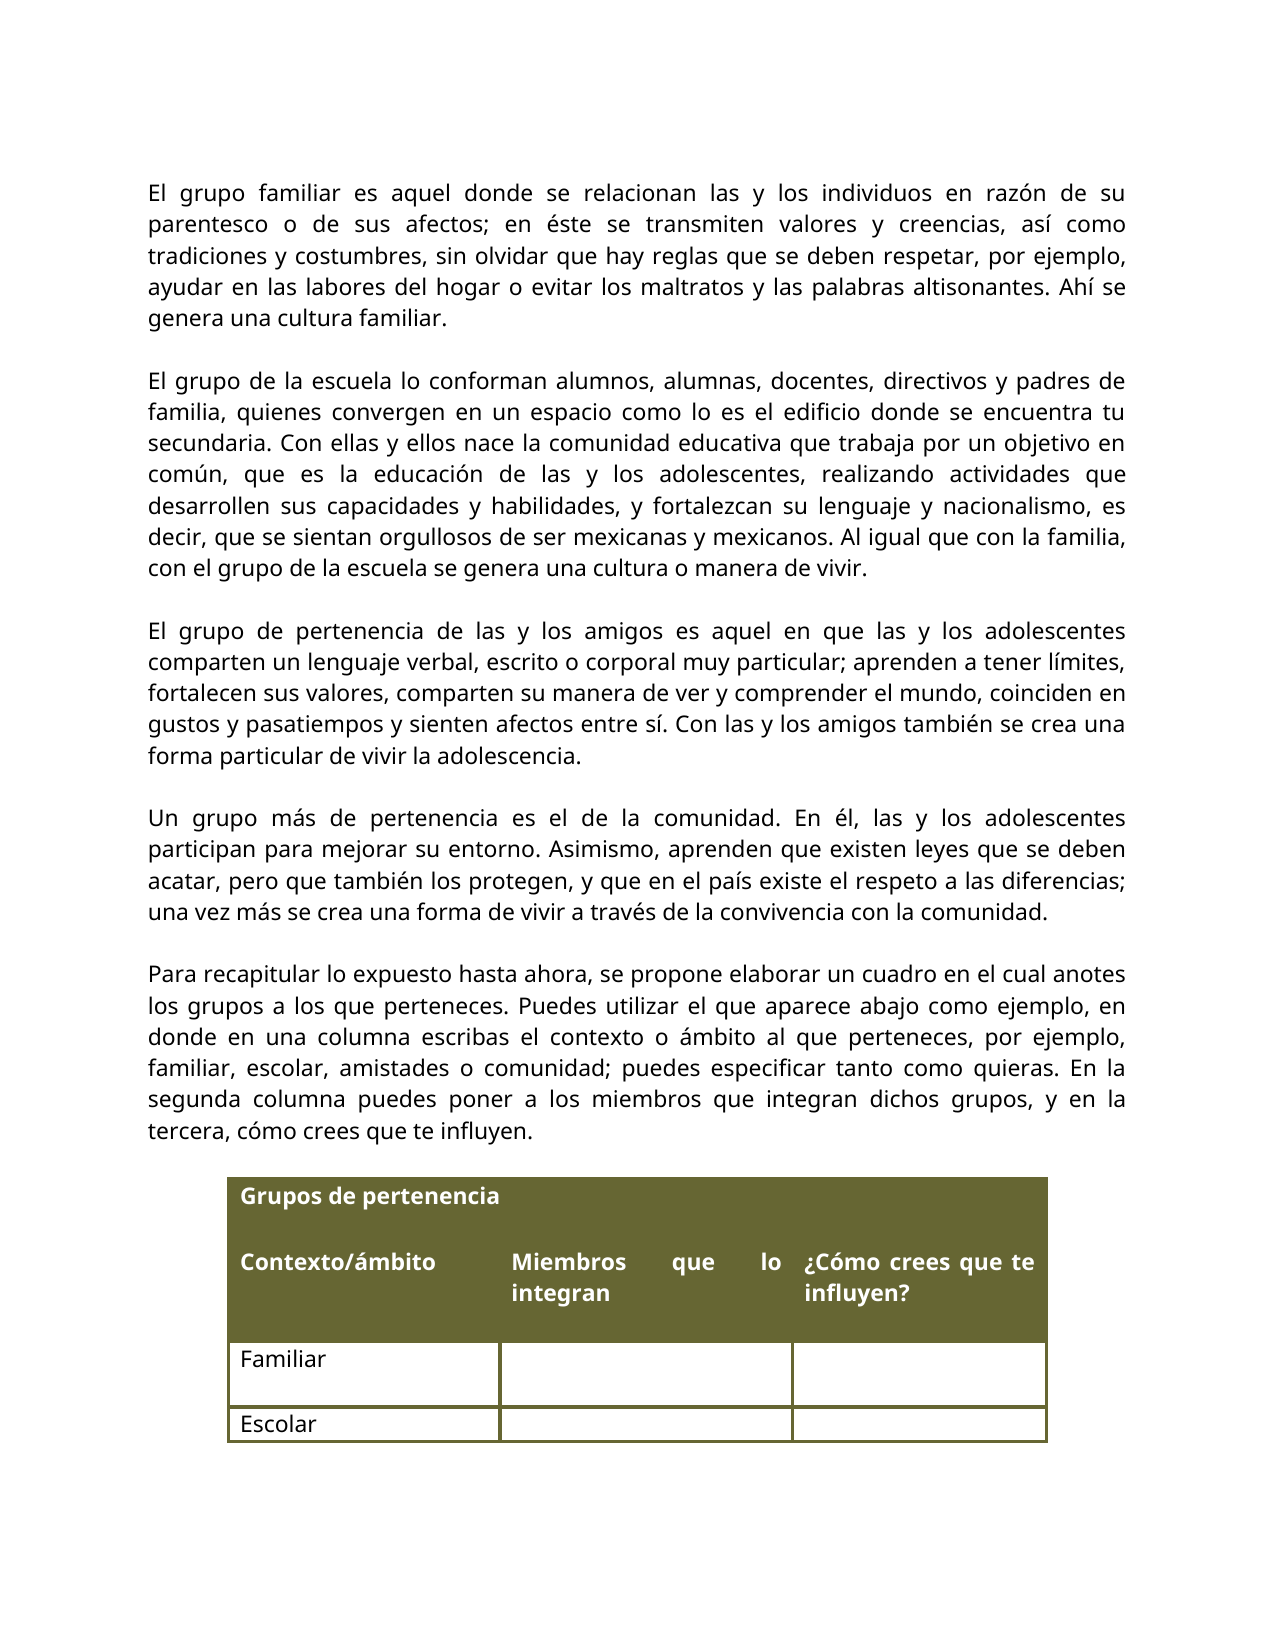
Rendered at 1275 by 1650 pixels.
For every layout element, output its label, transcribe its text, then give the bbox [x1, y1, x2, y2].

text Un grupo más de pertenencia es el de la comunidad. En él, las y los adolescentes participan para mejorar su entorno. Asimismo, aprenden que existen leyes que se deben acatar, pero que también los protegen, y que en el país existe el respeto a las diferencias; una vez más se crea una forma de vivir a través de la convivencia con la comunidad. [148, 802, 1127, 927]
table_cell Contexto/ámbito [230, 1246, 498, 1340]
text El grupo de pertenencia de las y los amigos es aquel en que las y los adolescentes comparten un lenguaje verbal, escrito o corporal muy particular; aprenden a tener límites, fortalecen sus valores, comparten su manera de ver y comprender el mundo, coinciden en gustos y pasatiempos y sienten afectos entre sí. Con las y los amigos también se crea una forma particular de vivir la adolescencia. [148, 615, 1127, 771]
text Para recapitular lo expuesto hasta ahora, se propone elaborar un cuadro en el cual anotes los grupos a los que perteneces. Puedes utilizar el que aparece abajo como ejemplo, en donde en una columna escribas el contexto o ámbito al que perteneces, por ejemplo, familiar, escolar, amistades o comunidad; puedes especificar tanto como quieras. En la segunda columna puedes poner a los miembros que integran dichos grupos, y en la tercera, cómo crees que te influyen. [148, 958, 1127, 1146]
table_cell Miembros que lo integran [502, 1246, 791, 1340]
table_cell [794, 1409, 1045, 1440]
text El grupo familiar es aquel donde se relacionan las y los individuos en razón de su parentesco o de sus afectos; en éste se transmiten valores y creencias, así como tradiciones y costumbres, sin olvidar que hay reglas que se deben respetar, por ejemplo, ayudar en las labores del hogar o evitar los maltratos y las palabras altisonantes. Ahí se genera una cultura familiar. [148, 177, 1127, 333]
text El grupo de la escuela lo conforman alumnos, alumnas, docentes, directivos y padres de familia, quienes convergen en un espacio como lo es el edificio donde se encuentra tu secundaria. Con ellas y ellos nace la comunidad educativa que trabaja por un objetivo en común, que es la educación de las y los adolescentes, realizando actividades que desarrollen sus capacidades y habilidades, y fortalezcan su lenguaje y nacionalismo, es decir, que se sientan orgullosos de ser mexicanas y mexicanos. Al igual que con la familia, con el grupo de la escuela se genera una cultura o manera de vivir. [148, 365, 1127, 583]
table_cell [794, 1343, 1045, 1405]
table_cell ¿Cómo crees que te influyen? [794, 1246, 1045, 1340]
table_cell Escolar [230, 1409, 498, 1440]
table_cell [502, 1409, 791, 1440]
table_cell Familiar [230, 1343, 498, 1405]
table_cell [502, 1343, 791, 1405]
table_header Grupos de pertenencia [230, 1180, 1045, 1243]
